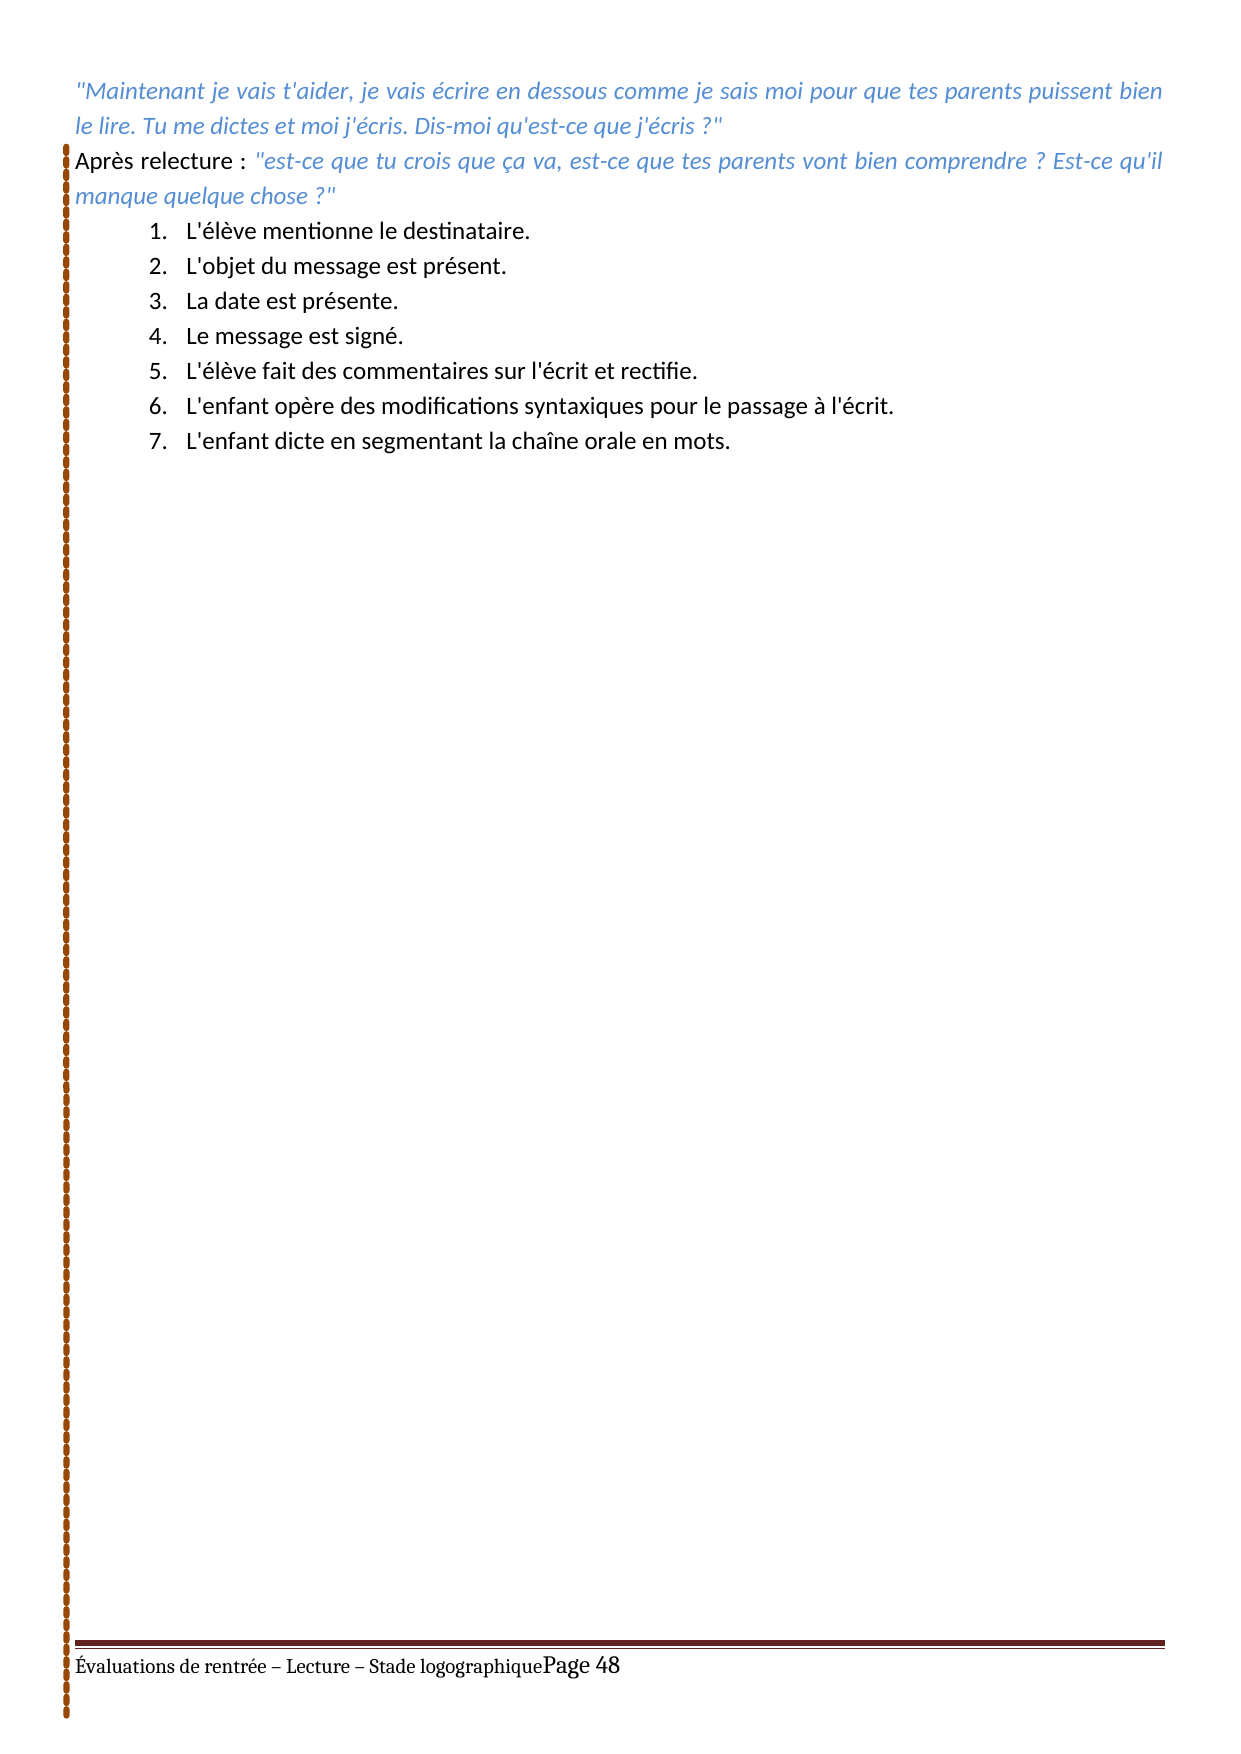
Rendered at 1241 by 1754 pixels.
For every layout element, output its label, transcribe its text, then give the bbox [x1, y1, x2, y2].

subtitle L'objet du message est présent. [149, 250, 1165, 281]
text "Maintenant je vais t'aider, je vais écrire en dessous comme je sais moi pour que tes parents puissent bien le lire. Tu me dictes et moi j'écris. Dis-moi qu'est-ce que j'écris ?" [75, 75, 1165, 141]
text Après relecture : "est-ce que tu crois que ça va, est-ce que tes parents vont bien comprendre ? Est-ce qu'il manque quelque chose ?" [75, 145, 1165, 211]
subtitle L'élève mentionne le destinataire. [149, 215, 1165, 246]
subtitle L'élève fait des commentaires sur l'écrit et rectifie. [149, 355, 1165, 386]
subtitle L'enfant dicte en segmentant la chaîne orale en mots. [149, 425, 1165, 456]
subtitle La date est présente. [149, 285, 1165, 316]
subtitle L'enfant opère des modifications syntaxiques pour le passage à l'écrit. [149, 390, 1165, 421]
subtitle Le message est signé. [149, 320, 1165, 351]
